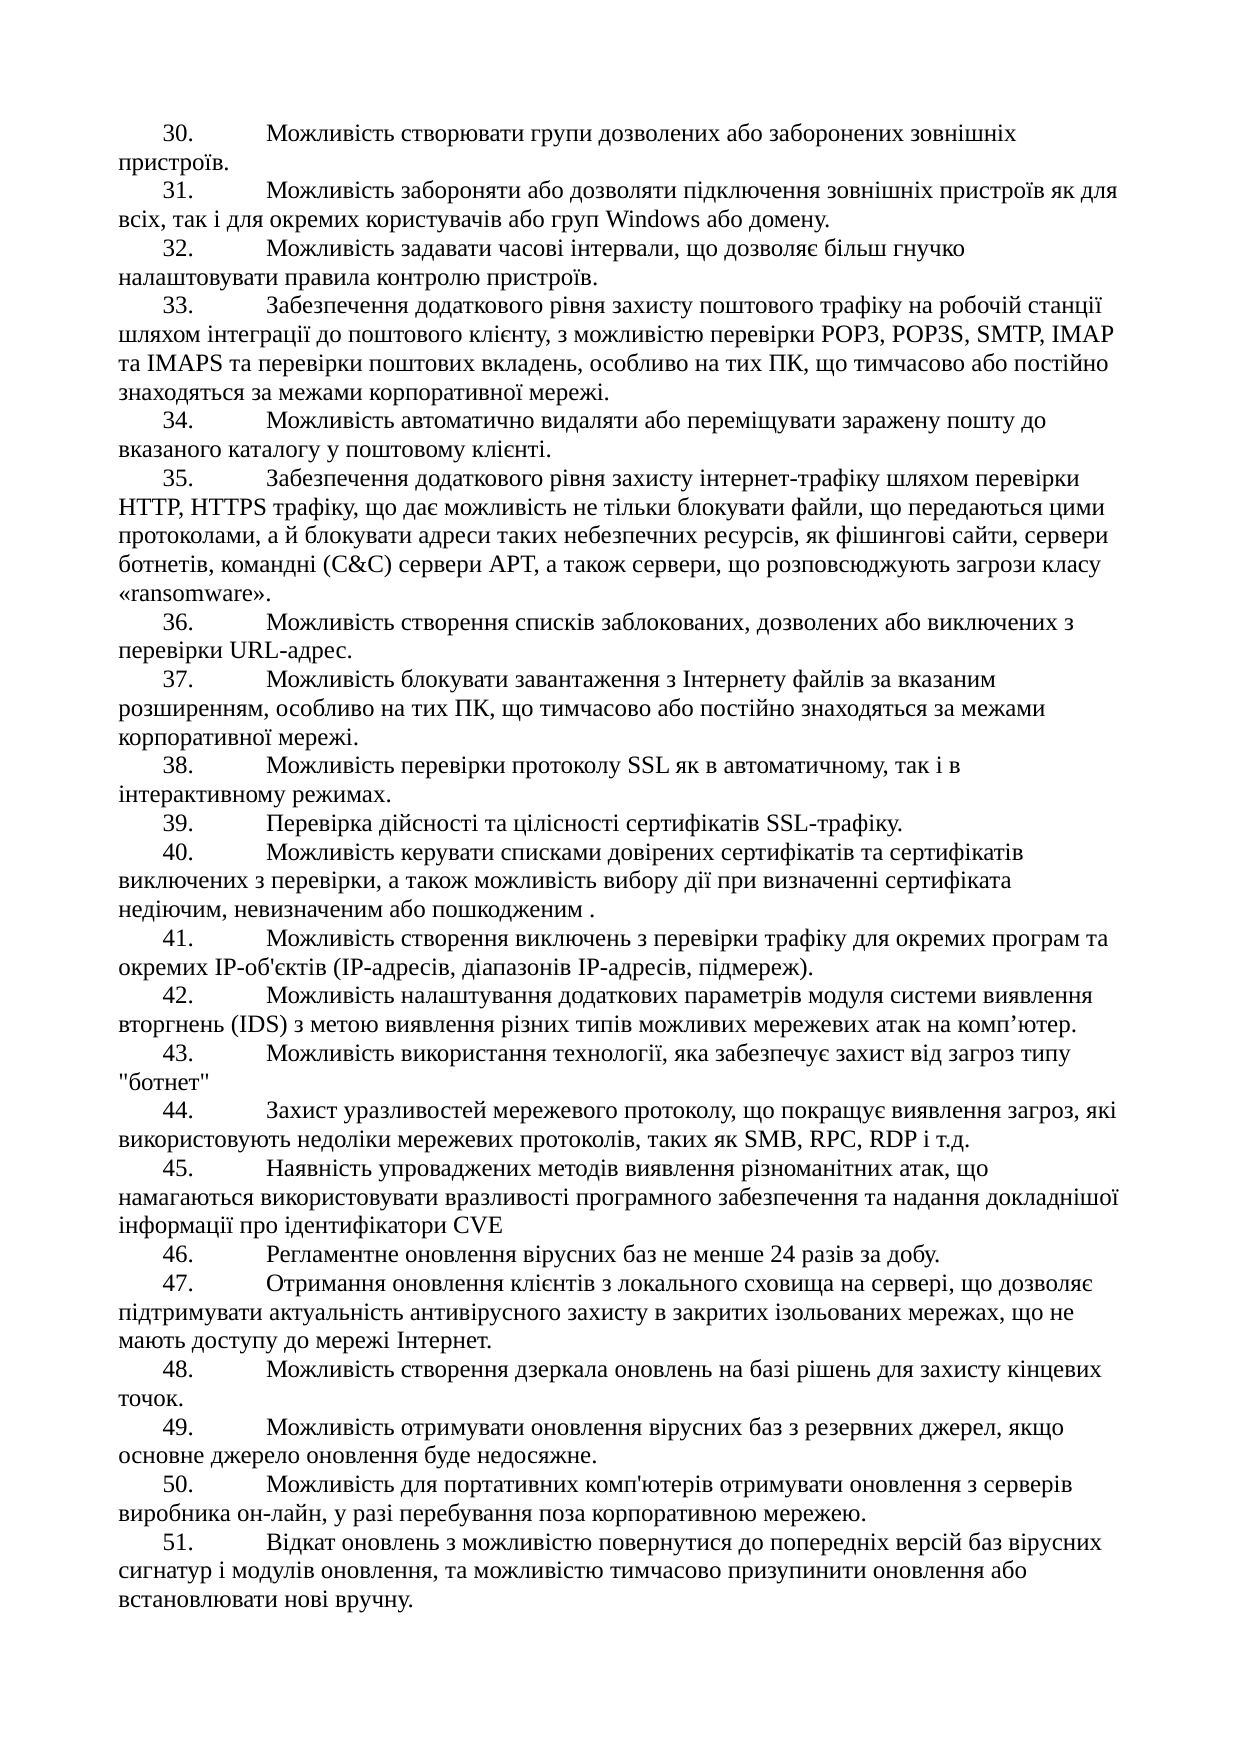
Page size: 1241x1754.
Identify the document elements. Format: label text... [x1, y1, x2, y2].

list Регламентне оновлення вірусних баз не менше 24 разів за добу. [118, 1239, 1122, 1268]
list Можливість для портативних комп'ютерів отримувати оновлення з серверів виробника он-лайн, у разі перебування поза корпоративною мережею. [118, 1469, 1122, 1527]
list Можливість забороняти або дозволяти підключення зовнішніх пристроїв як для всіх, так і для окремих користувачів або груп Windows або домену. [118, 176, 1122, 233]
list Можливість створення списків заблокованих, дозволених або виключених з перевірки URL-адрес. [118, 607, 1122, 664]
list Відкат оновлень з можливістю повернутися до попередніх версій баз вірусних сигнатур і модулів оновлення, та можливістю тимчасово призупинити оновлення або встановлювати нові вручну. [118, 1527, 1122, 1613]
list Забезпечення додаткового рівня захисту інтернет-трафіку шляхом перевірки HTTP, HTTPS трафіку, що дає можливість не тільки блокувати файли, що передаються цими протоколами, а й блокувати адреси таких небезпечних ресурсів, як фішингові сайти, сервери ботнетів, командні (C&C) сервери APT, а також сервери, що розповсюджують загрози класу «ransomware». [118, 463, 1122, 607]
list Можливість керувати списками довірених сертифікатів та сертифікатів виключених з перевірки, а також можливість вибору дії при визначенні сертифіката недіючим, невизначеним або пошкодженим . [118, 837, 1122, 923]
list Можливість створення виключень з перевірки трафіку для окремих програм та окремих IP-об'єктів (IP-адресів, діапазонів IP-адресів, підмереж). [118, 923, 1122, 981]
list Можливість автоматично видаляти або переміщувати заражену пошту до вказаного каталогу у поштовому клієнті. [118, 406, 1122, 463]
list Перевірка дійсності та цілісності сертифікатів SSL-трафіку. [118, 808, 1122, 837]
list Можливість блокувати завантаження з Інтернету файлів за вказаним розширенням, особливо на тих ПК, що тимчасово або постійно знаходяться за межами корпоративної мережі. [118, 664, 1122, 751]
list Можливість перевірки протоколу SSL як в автоматичному, так і в інтерактивному режимах. [118, 751, 1122, 808]
list Можливість отримувати оновлення вірусних баз з резервних джерел, якщо основне джерело оновлення буде недосяжне. [118, 1412, 1122, 1469]
list Можливість використання технології, яка забезпечує захист від загроз типу "ботнет" [118, 1038, 1122, 1096]
list Можливість створення дзеркала оновлень на базі рішень для захисту кінцевих точок. [118, 1354, 1122, 1412]
list Можливість налаштування додаткових параметрів модуля системи виявлення вторгнень (IDS) з метою виявлення різних типів можливих мережевих атак на комп’ютер. [118, 981, 1122, 1038]
list Отримання оновлення клієнтів з локального сховища на сервері, що дозволяє підтримувати актуальність антивірусного захисту в закритих ізольованих мережах, що не мають доступу до мережі Інтернет. [118, 1268, 1122, 1354]
list Можливість створювати групи дозволених або заборонених зовнішніх пристроїв. [118, 118, 1122, 176]
list Можливість задавати часові інтервали, що дозволяє більш гнучко налаштовувати правила контролю пристроїв. [118, 233, 1122, 291]
list Захист уразливостей мережевого протоколу, що покращує виявлення загроз, які використовують недоліки мережевих протоколів, таких як SMB, RPC, RDP і т.д. [118, 1096, 1122, 1153]
list Забезпечення додаткового рівня захисту поштового трафіку на робочій станції шляхом інтеграції до поштового клієнту, з можливістю перевірки POP3, POP3S, SMTP, IMAP та IMAPS та перевірки поштових вкладень, особливо на тих ПК, що тимчасово або постійно знаходяться за межами корпоративної мережі. [118, 291, 1122, 406]
list Наявність упроваджених методів виявлення різноманітних атак, що намагаються використовувати вразливості програмного забезпечення та надання докладнішої інформації про ідентифікатори CVE [118, 1153, 1122, 1239]
